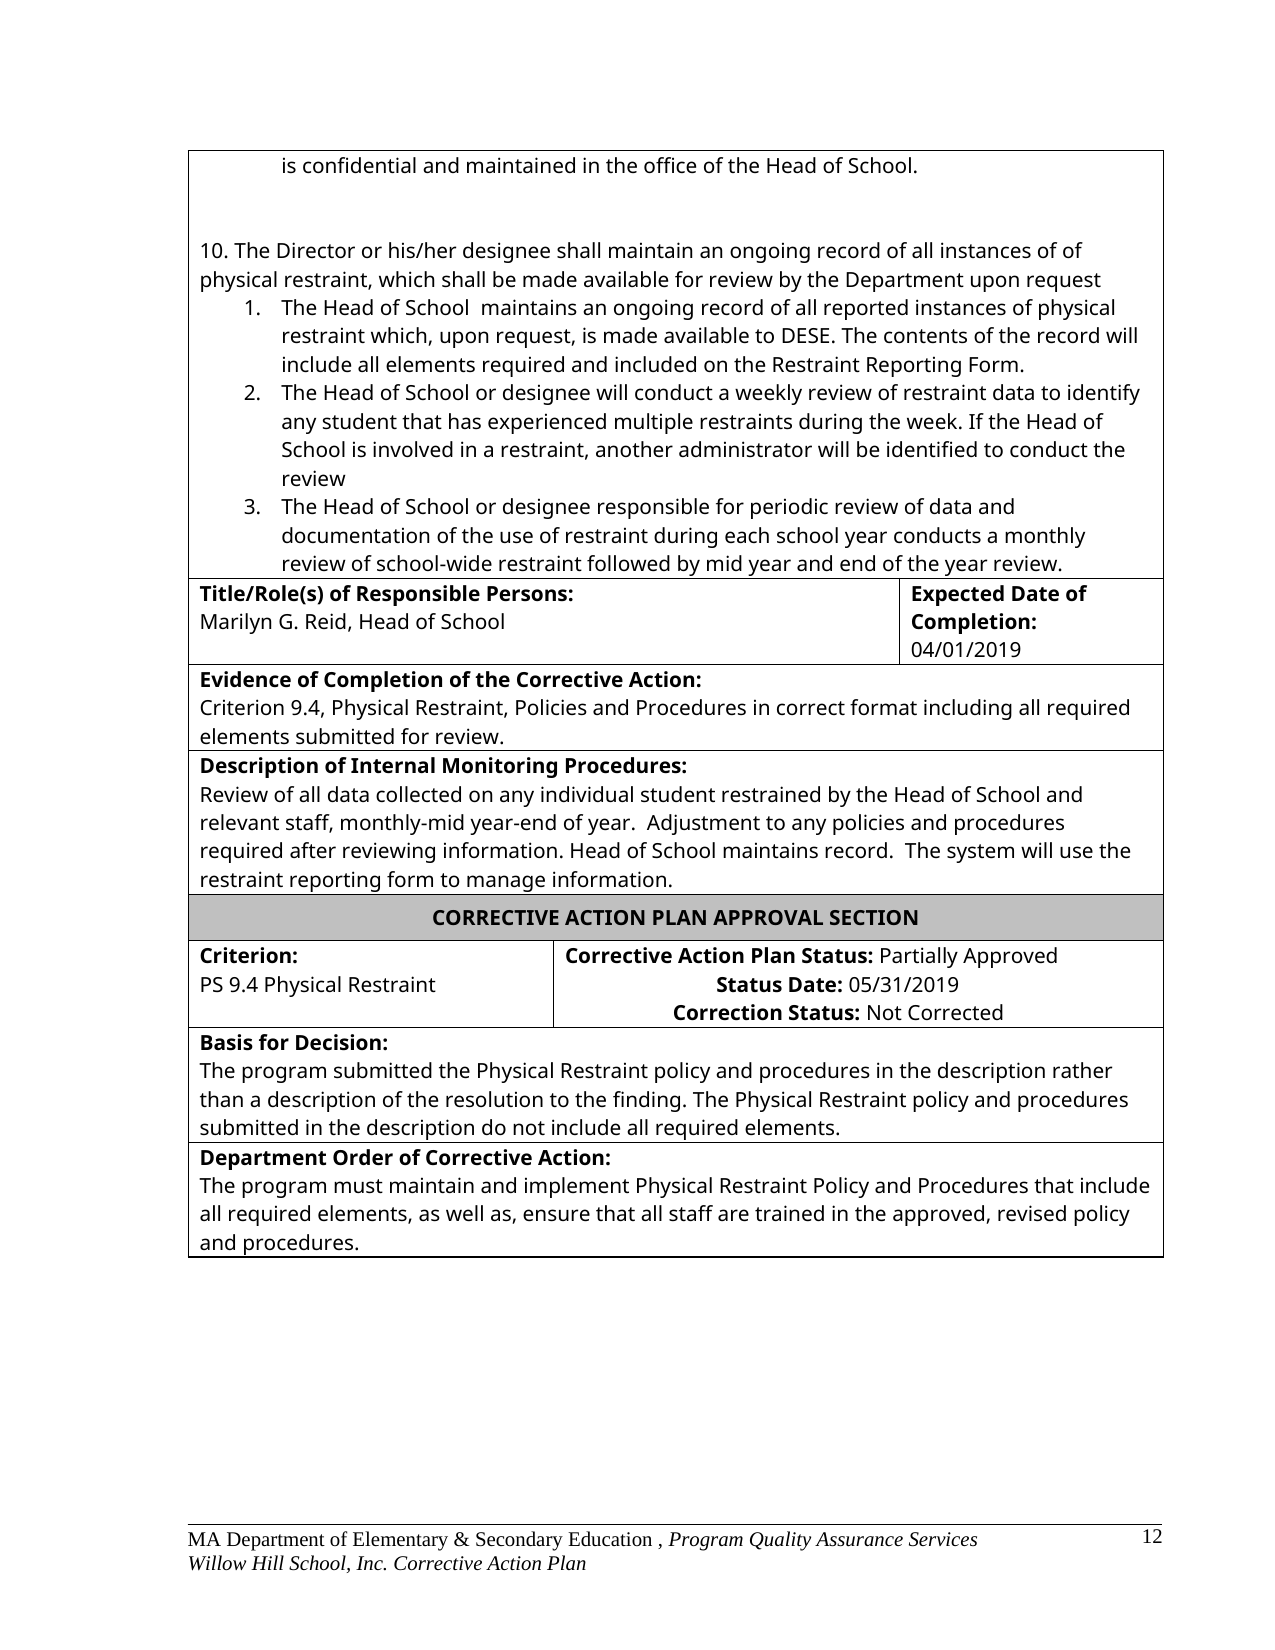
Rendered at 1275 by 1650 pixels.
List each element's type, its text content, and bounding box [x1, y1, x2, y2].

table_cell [189, 151, 1163, 578]
table_cell Department Order of Corrective Action: The program must maintain and implement Physical Restraint Policy and Procedures that include all required elements, as well as, ensure that all staff are trained in the approved, revised policy and procedures. [189, 1143, 1163, 1256]
table_cell CORRECTIVE ACTION PLAN APPROVAL SECTION [189, 895, 1163, 940]
table_cell Description of Internal Monitoring Procedures: Review of all data collected on any individual student restrained by the Head of School and relevant staff, monthly-mid year-end of year. Adjustment to any policies and procedures required after reviewing information. Head of School maintains record. The system will use the restraint reporting form to manage information. [189, 751, 1163, 893]
table_cell Expected Date of Completion: 04/01/2019 [900, 579, 1163, 664]
table_cell Criterion: PS 9.4 Physical Restraint [189, 941, 553, 1027]
table_cell Evidence of Completion of the Corrective Action: Criterion 9.4, Physical Restraint, Policies and Procedures in correct format including all required elements submitted for review. [189, 665, 1163, 750]
table_cell Basis for Decision: The program submitted the Physical Restraint policy and procedures in the description rather than a description of the resolution to the finding. The Physical Restraint policy and procedures submitted in the description do not include all required elements. [189, 1028, 1163, 1142]
table_cell Title/Role(s) of Responsible Persons: Marilyn G. Reid, Head of School [189, 579, 899, 664]
table_cell Corrective Action Plan Status: Partially Approved Status Date: 05/31/2019 Correction Status: Not Corrected [554, 941, 1163, 1027]
